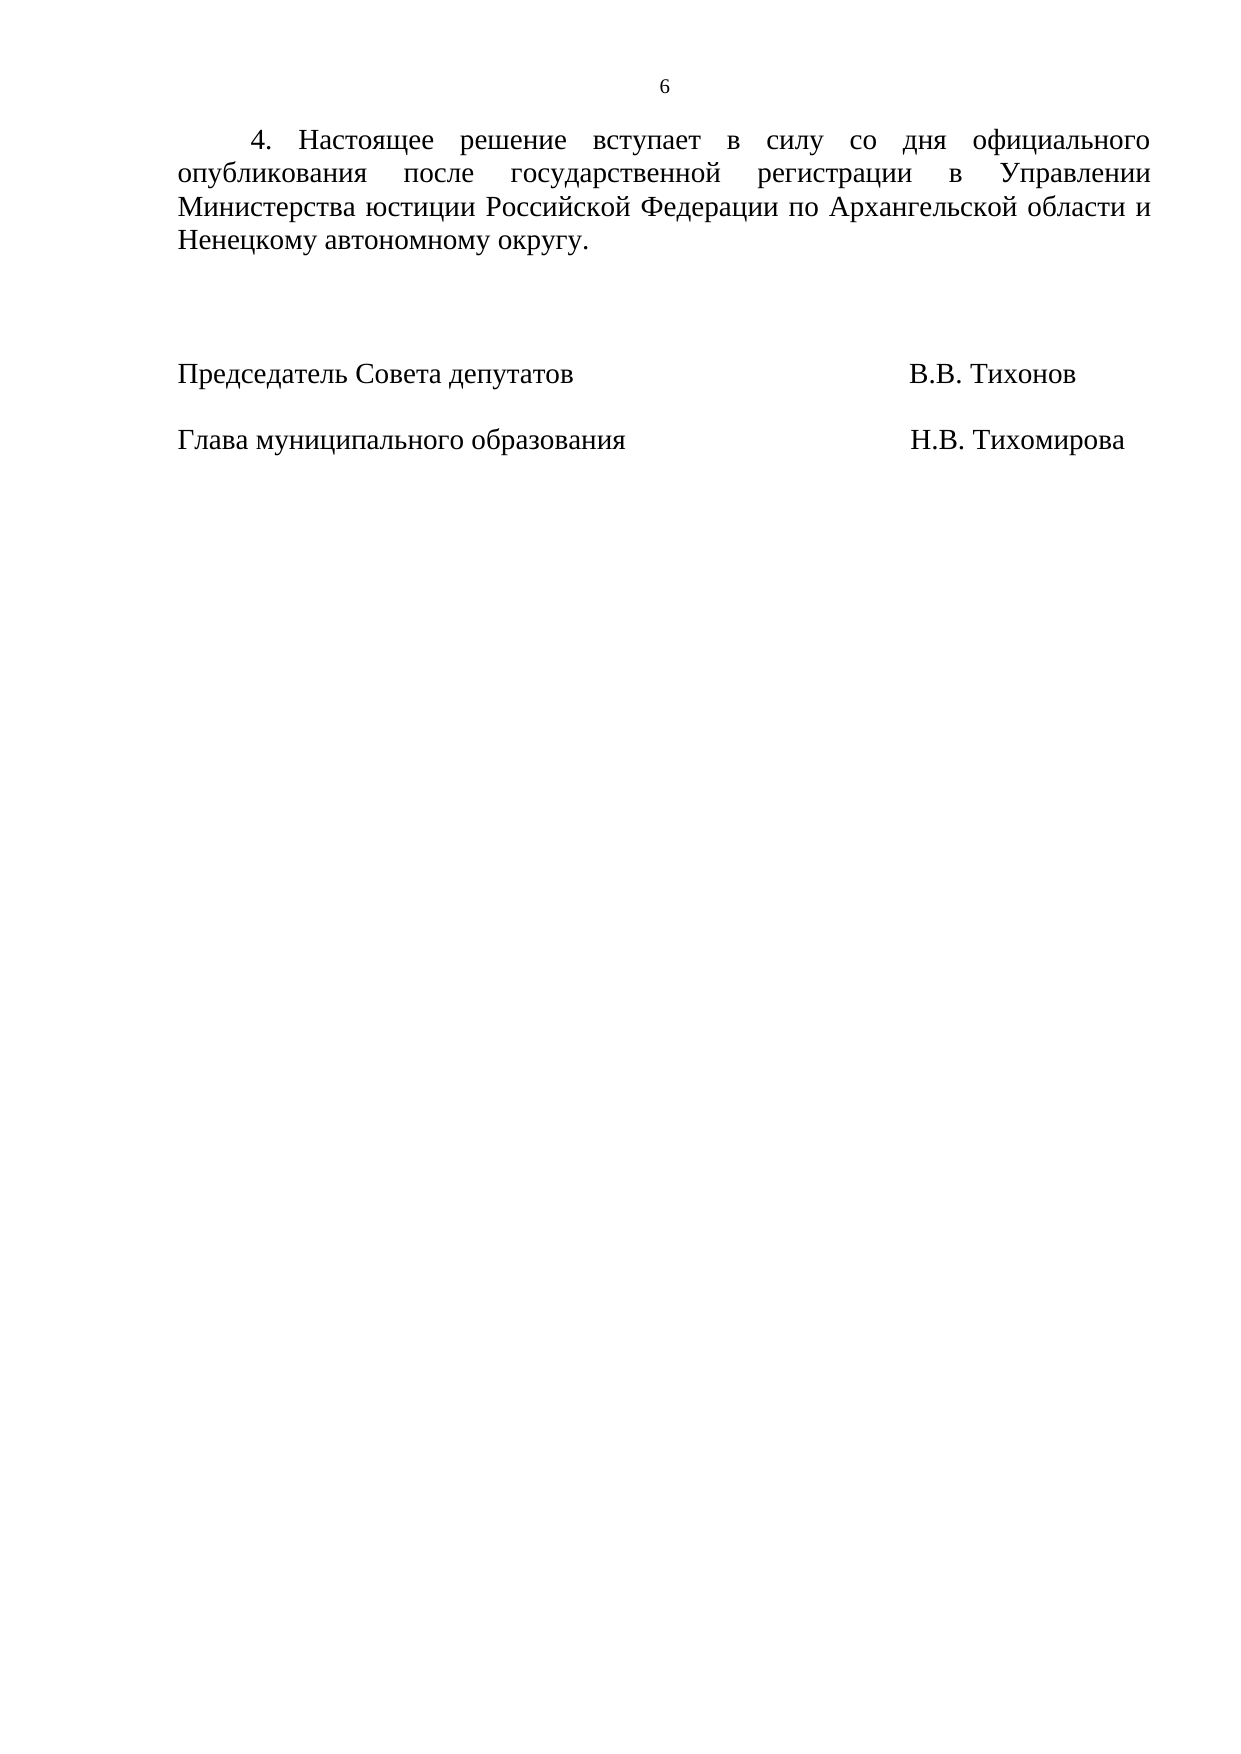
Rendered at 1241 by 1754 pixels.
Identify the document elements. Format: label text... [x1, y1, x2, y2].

text Председатель Совета депутатов В.В. Тихонов [177, 357, 1149, 390]
text 4. Настоящее решение вступает в силу со дня официального опубликования после государственной регистрации в Управлении Министерства юстиции Российской Федерации по Архангельской области и Ненецкому автономному округу. [177, 122, 1152, 256]
text Глава муниципального образования Н.В. Тихомирова [177, 423, 1149, 456]
